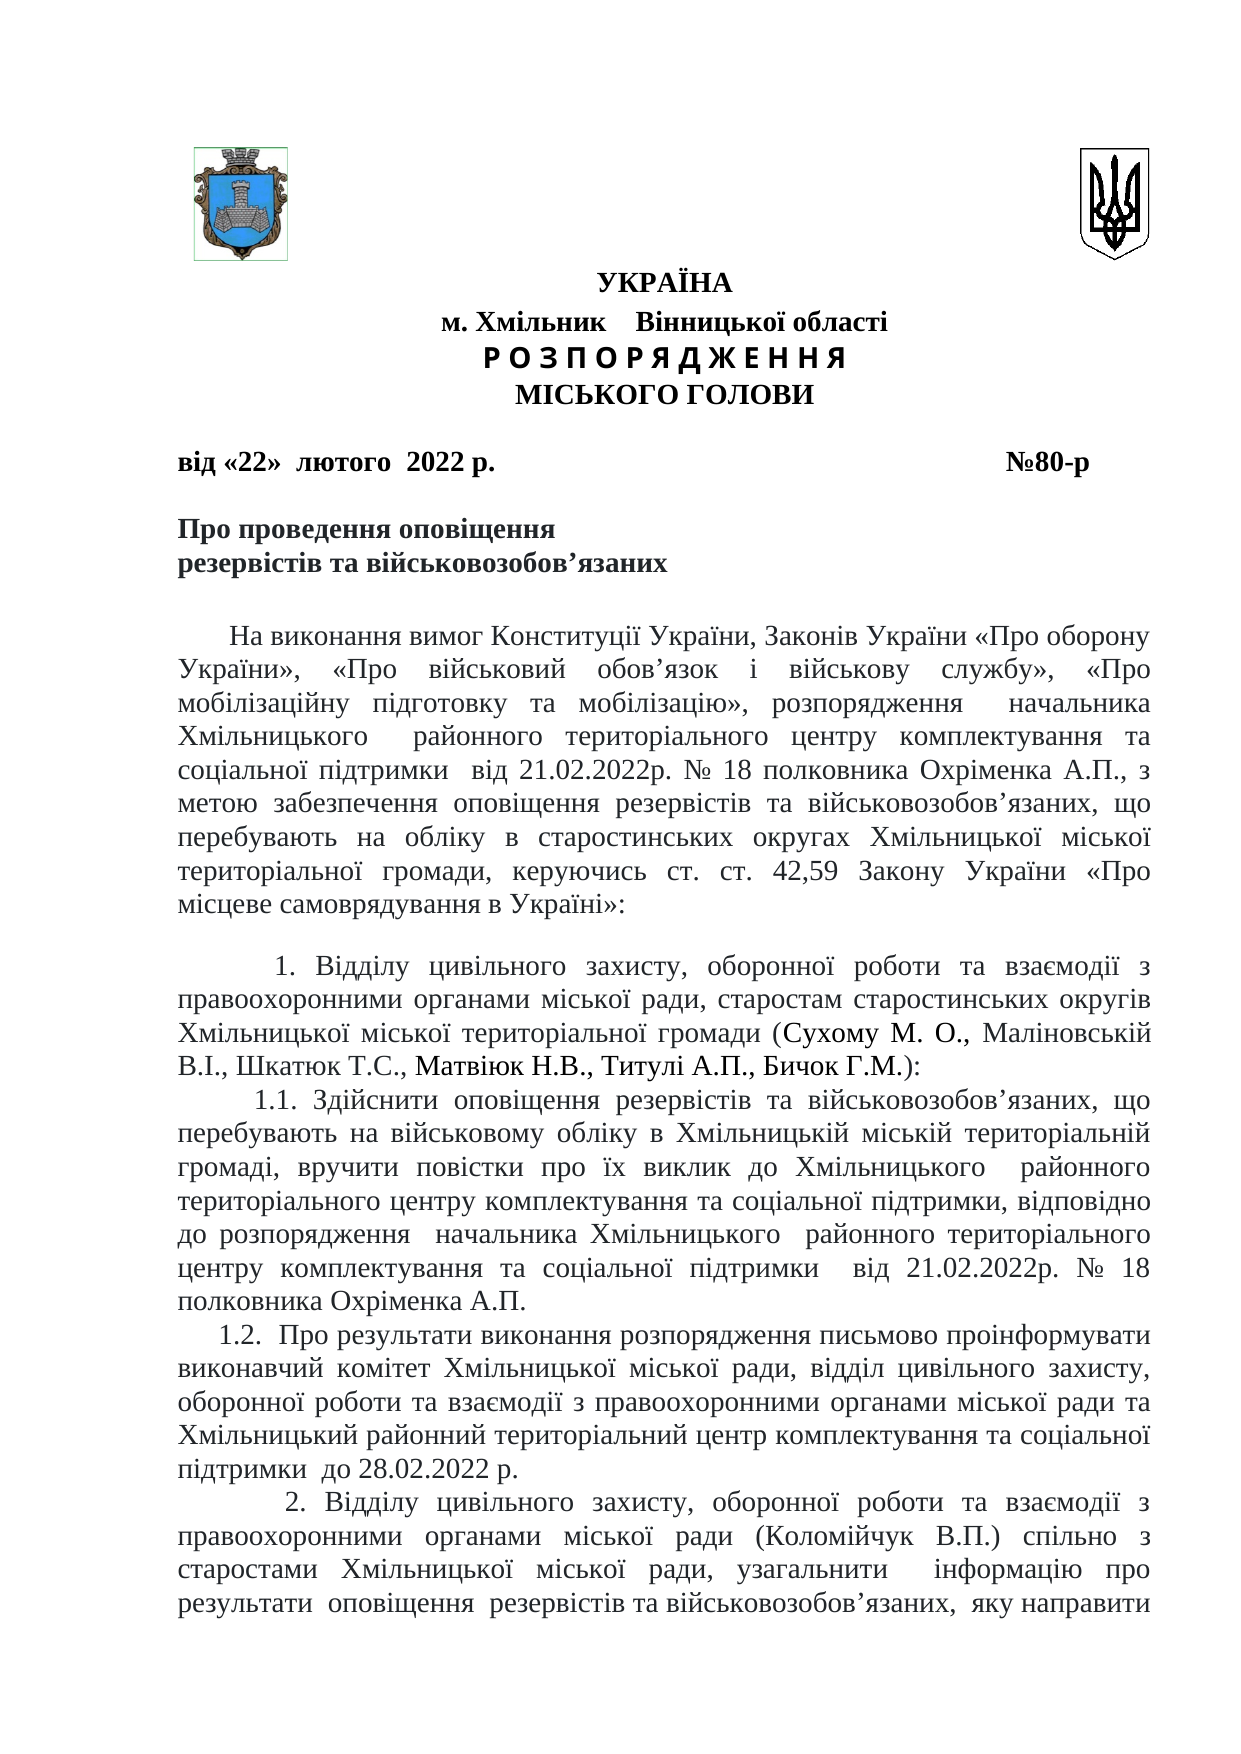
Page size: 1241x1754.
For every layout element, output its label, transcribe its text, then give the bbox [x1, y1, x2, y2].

text На виконання вимог Конституції України, Законів України «Про оборону України», «Про військовий обов’язок і військову службу», «Про мобілізаційну підготовку та мобілізацію», розпорядження начальника Хмільницького районного територіального центру комплектування та соціальної підтримки від 21.02.2022р. № 18 полковника Охріменка А.П., з метою забезпечення оповіщення резервістів та військовозобов’язаних, що перебувають на обліку в старостинських округах Хмільницької міської територіальної громади, керуючись ст. ст. 42,59 Закону України «Про місцеве самоврядування в Україні»: [177, 618, 1152, 920]
text Р О З П О Р Я Д Ж Е Н Н Я [177, 337, 1152, 377]
text 1. Відділу цивільного захисту, оборонної роботи та взаємодії з правоохоронними органами міської ради, старостам старостинських округів Хмільницької міської територіальної громади (Сухому М. О., Маліновській В.І., Шкатюк Т.С., Матвіюк Н.В., Титулі А.П., Бичок Г.М.): [177, 948, 1152, 1082]
text 1.2. Про результати виконання розпорядження письмово проінформувати виконавчий комітет Хмільницької міської ради, відділ цивільного захисту, оборонної роботи та взаємодії з правоохоронними органами міської ради та Хмільницький районний територіальний центр комплектування та соціальної підтримки до 28.02.2022 р. [177, 1317, 1152, 1484]
text Про проведення оповіщення резервістів та військовозобов’язаних [177, 511, 1152, 578]
picture [193, 147, 288, 261]
text від «22» лютого 2022 р. №80-р [177, 444, 1152, 478]
text МІСЬКОГО ГОЛОВИ [177, 377, 1152, 411]
text УКРАЇНА [177, 148, 1152, 299]
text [177, 1484, 1152, 1619]
picture [1079, 147, 1150, 261]
text 1.1. Здійснити оповіщення резервістів та військовозобов’язаних, що перебувають на військовому обліку в Хмільницькій міській територіальній громаді, вручити повістки про їх виклик до Хмільницького районного територіального центру комплектування та соціальної підтримки, відповідно до розпорядження начальника Хмільницького районного територіального центру комплектування та соціальної підтримки від 21.02.2022р. № 18 полковника Охріменка А.П. [177, 1082, 1152, 1317]
text м. Хмільник Вінницької області [177, 304, 1152, 337]
